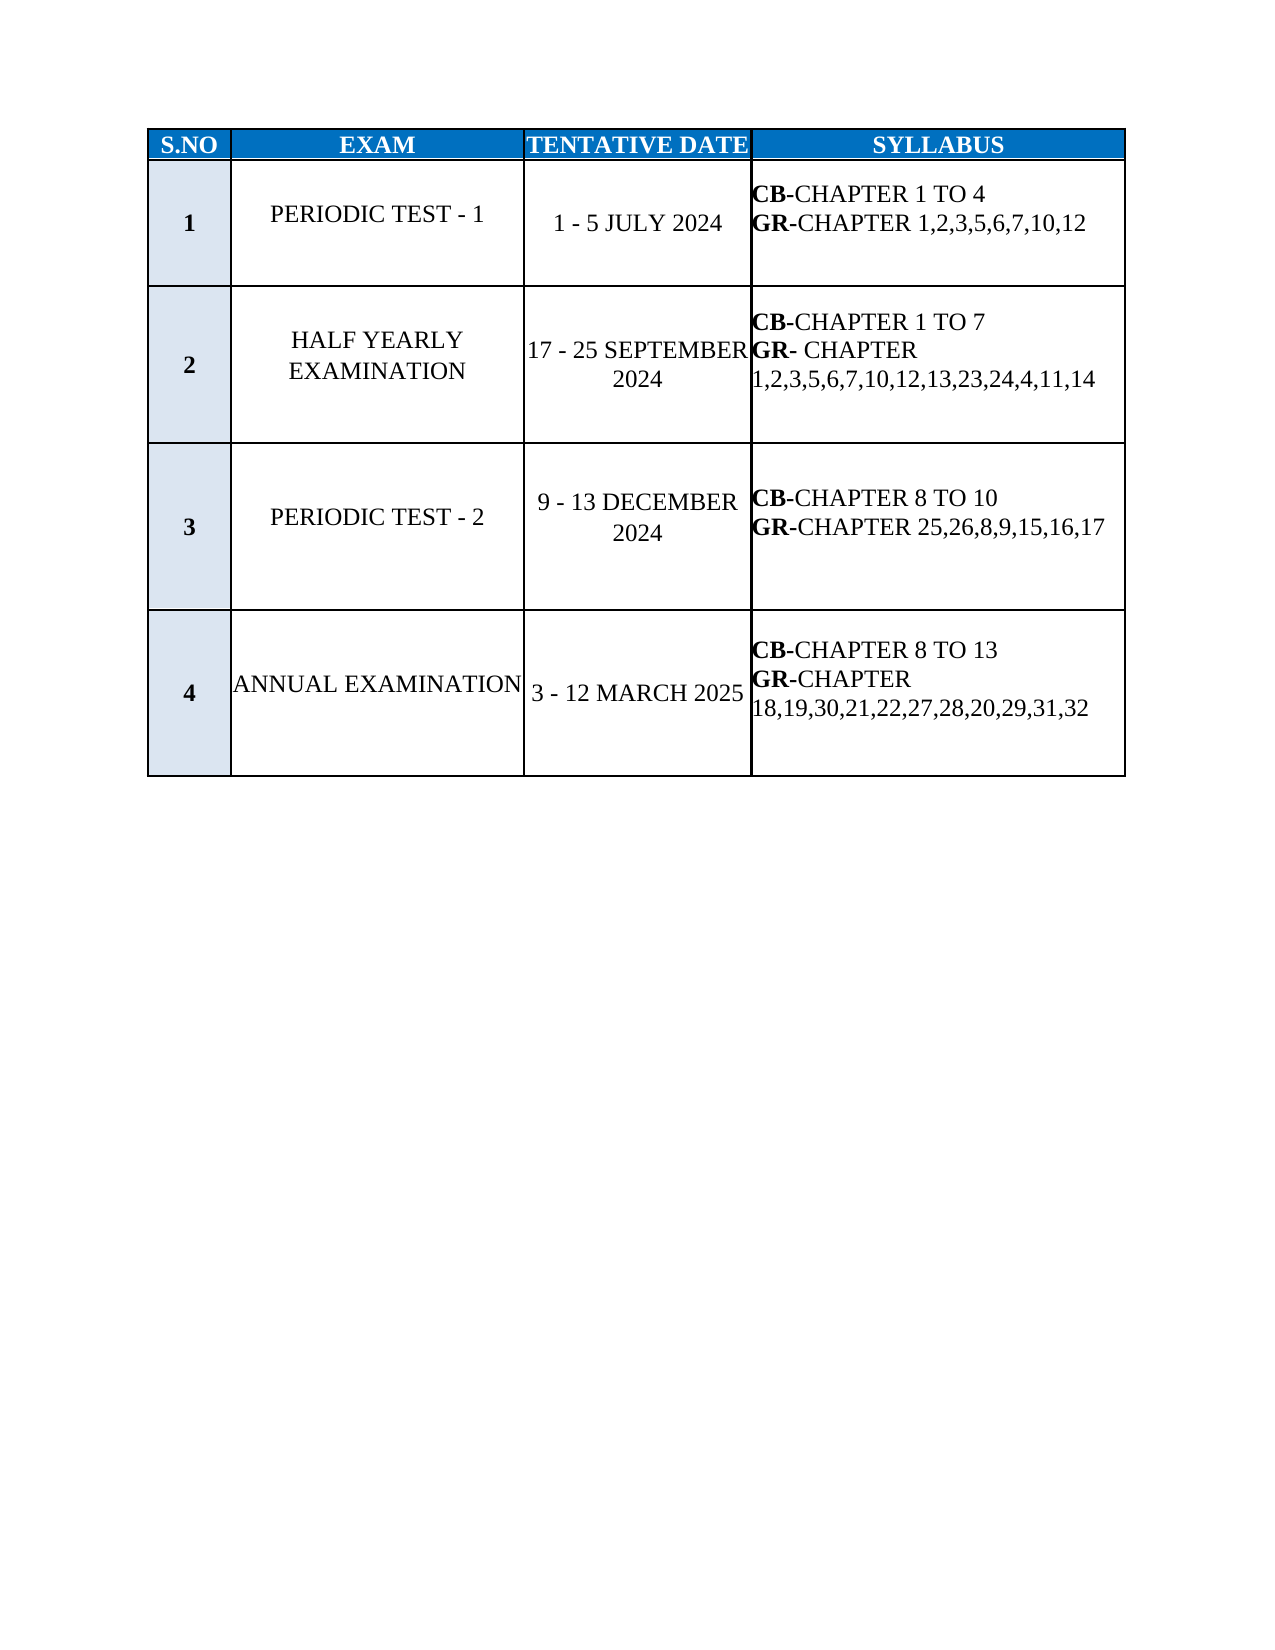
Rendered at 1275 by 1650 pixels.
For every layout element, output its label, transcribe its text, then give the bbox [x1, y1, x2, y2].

table_cell 1 - 5 JULY 2024 [525, 161, 750, 285]
table_cell CB-CHAPTER 8 TO 13 GR-CHAPTER 18,19,30,21,22,27,28,20,29,31,32 [753, 611, 1124, 775]
table_cell HALF YEARLY EXAMINATION [232, 287, 523, 442]
table_cell CB-CHAPTER 1 TO 7 GR- CHAPTER 1,2,3,5,6,7,10,12,13,23,24,4,11,14 [753, 287, 1124, 442]
table_header SYLLABUS [753, 130, 1124, 158]
table_cell ANNUAL EXAMINATION [232, 611, 523, 775]
table_header EXAM [232, 130, 523, 158]
table_cell 4 [149, 611, 230, 775]
table_cell CB-CHAPTER 8 TO 10 GR-CHAPTER 25,26,8,9,15,16,17 [753, 444, 1124, 608]
table_cell 1 [149, 161, 230, 285]
table_cell PERIODIC TEST - 1 [232, 161, 523, 285]
table_cell 17 - 25 SEPTEMBER 2024 [525, 287, 750, 442]
table_cell 2 [149, 287, 230, 442]
table_cell 3 - 12 MARCH 2025 [525, 611, 750, 775]
table_cell PERIODIC TEST - 2 [232, 444, 523, 608]
table_header TENTATIVE DATE [525, 130, 750, 158]
table_header S.NO [149, 130, 230, 158]
table_cell 3 [149, 444, 230, 608]
table_cell 9 - 13 DECEMBER 2024 [525, 444, 750, 608]
table_cell CB-CHAPTER 1 TO 4 GR-CHAPTER 1,2,3,5,6,7,10,12 [753, 161, 1124, 285]
